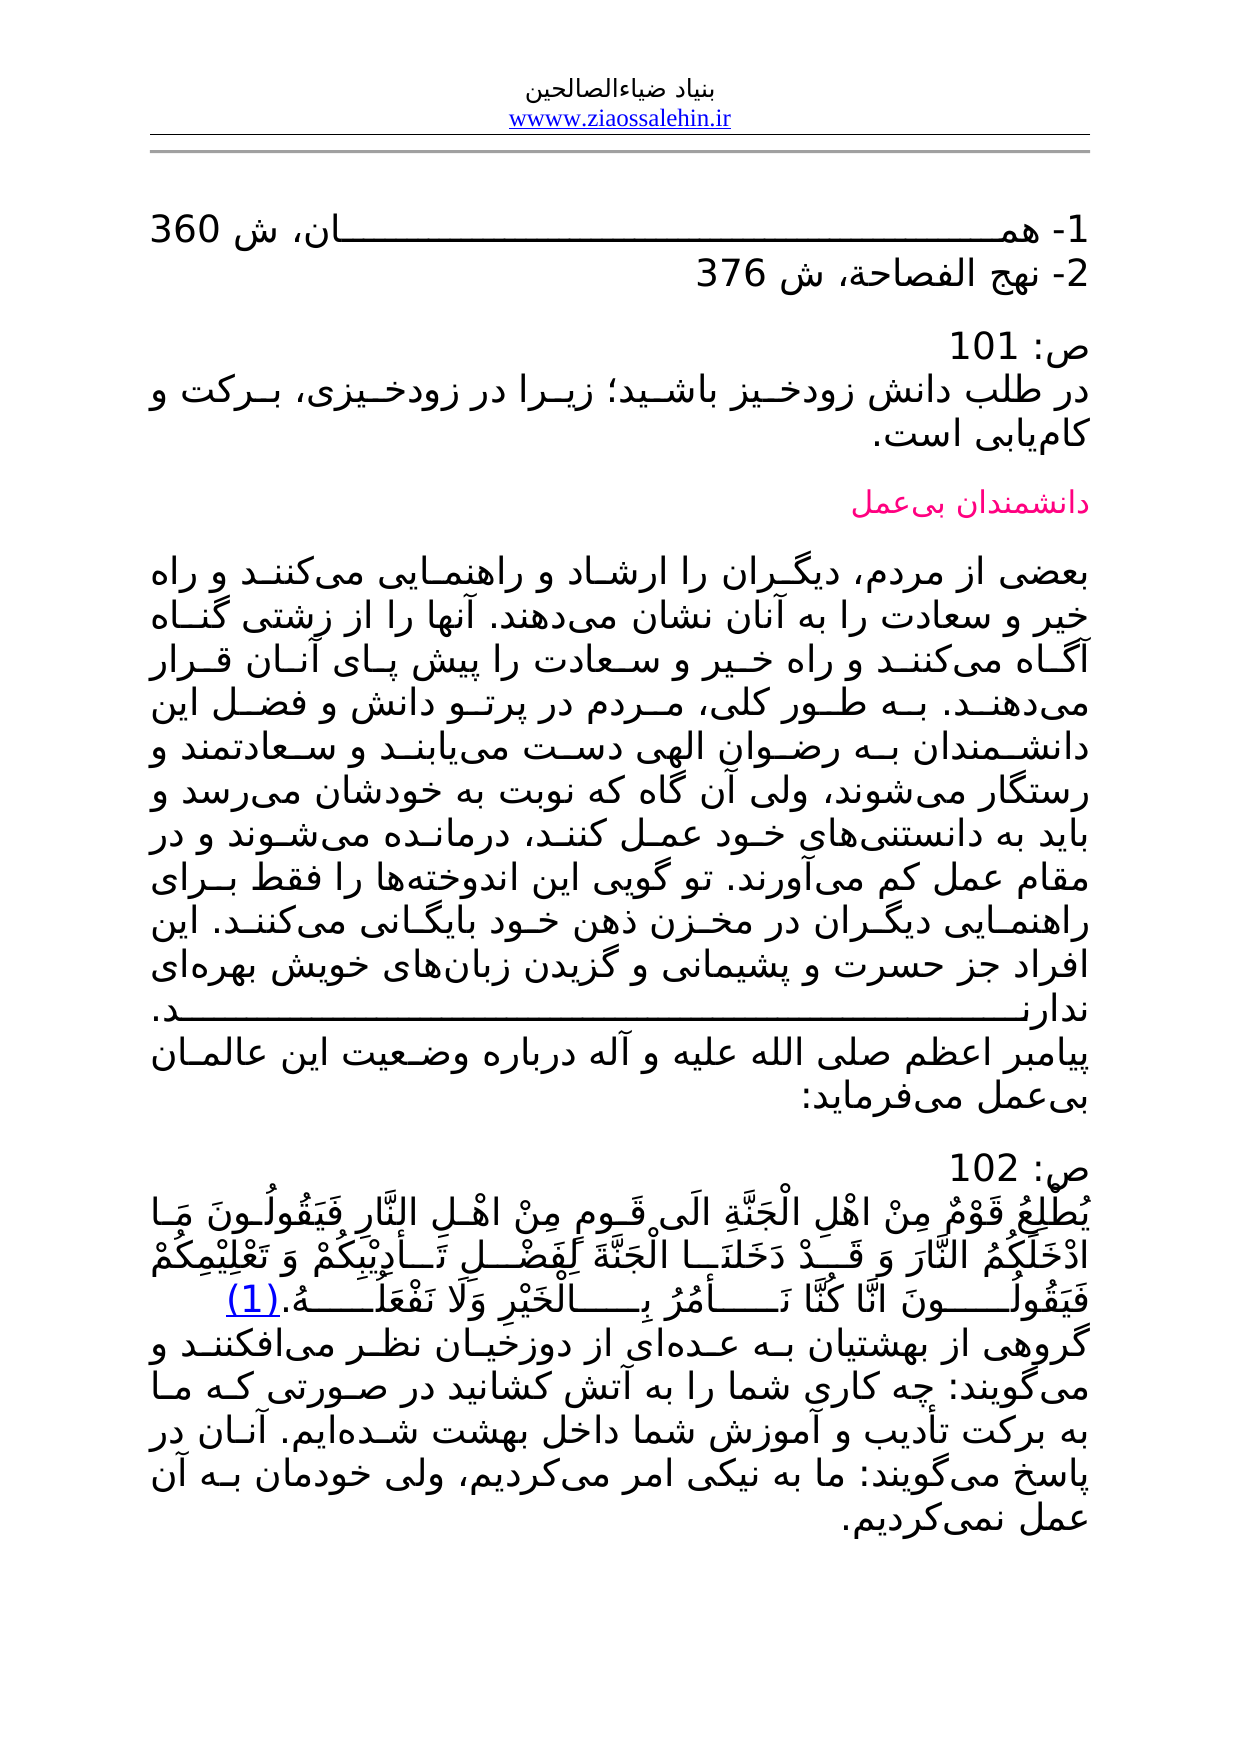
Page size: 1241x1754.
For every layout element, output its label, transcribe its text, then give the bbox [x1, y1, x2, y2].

text 1- همان، ش 360 2- نهج الفصاحة، ش 376 [150, 208, 1090, 295]
text بعضی از مردم، دیگران را ارشاد و راهنمایی می‌کنند و راه خیر و سعادت را به آنان نشان می‌دهند. آنها را از زشتی گناه آگاه می‌کنند و راه خیر و سعادت را پیش پای آنان قرار می‌دهند. به طور کلی، مردم در پرتو دانش و فضل این دانشمندان به رضوان الهی دست می‌یابند و سعادتمند و رستگار می‌شوند، ولی آن گاه که نوبت به خودشان می‌رسد و باید به دانستنی‌های خود عمل کنند، درمانده می‌شوند و در مقام عمل کم می‌آورند. تو گویی این اندوخته‌ها را فقط برای راهنمایی دیگران در مخزن ذهن خود بایگانی می‌کنند. این افراد جز حسرت و پشیمانی و گزیدن زبان‌های خویش بهره‌ای ندارند. پیامبر اعظم صلی الله علیه و آله درباره وضعیت این عالمان بی‌عمل می‌فرماید: [150, 550, 1090, 1117]
text ص: 102 یُطْلِعُ قَوْمٌ مِنْ اهْلِ الْجَنَّةِ الَی قَومٍ مِنْ اهْلِ النَّارِ فَیَقُولُونَ مَا ادْخَلَکُمُ النَّارَ وَ قَدْ دَخَلنَا الْجَنَّةَ لِفَضْلِ تَأدِیْبِکُمْ وَ تَعْلِیْمِکُمْ فَیَقُولُونَ انَّا کُنَّا نَأمُرُ بِالْخَیْرِ وَلَا نَفْعَلُهُ.(1) گروهی از بهشتیان به عده‌ای از دوزخیان نظر می‌افکنند و می‌گویند: چه کاری شما را به آتش کشانید در صورتی که ما به برکت تأدیب و آموزش شما داخل بهشت شده‌ایم. آنان در پاسخ می‌گویند: ما به نیکی امر می‌کردیم، ولی خودمان به آن عمل نمی‌کردیم. [150, 1147, 1090, 1539]
text ص: 101 در طلب دانش زودخیز باشید؛ زیرا در زودخیزی، برکت و کام‌یابی است. [150, 324, 1090, 455]
subtitle دانشمندان بی‌عمل‌ [150, 484, 1090, 521]
